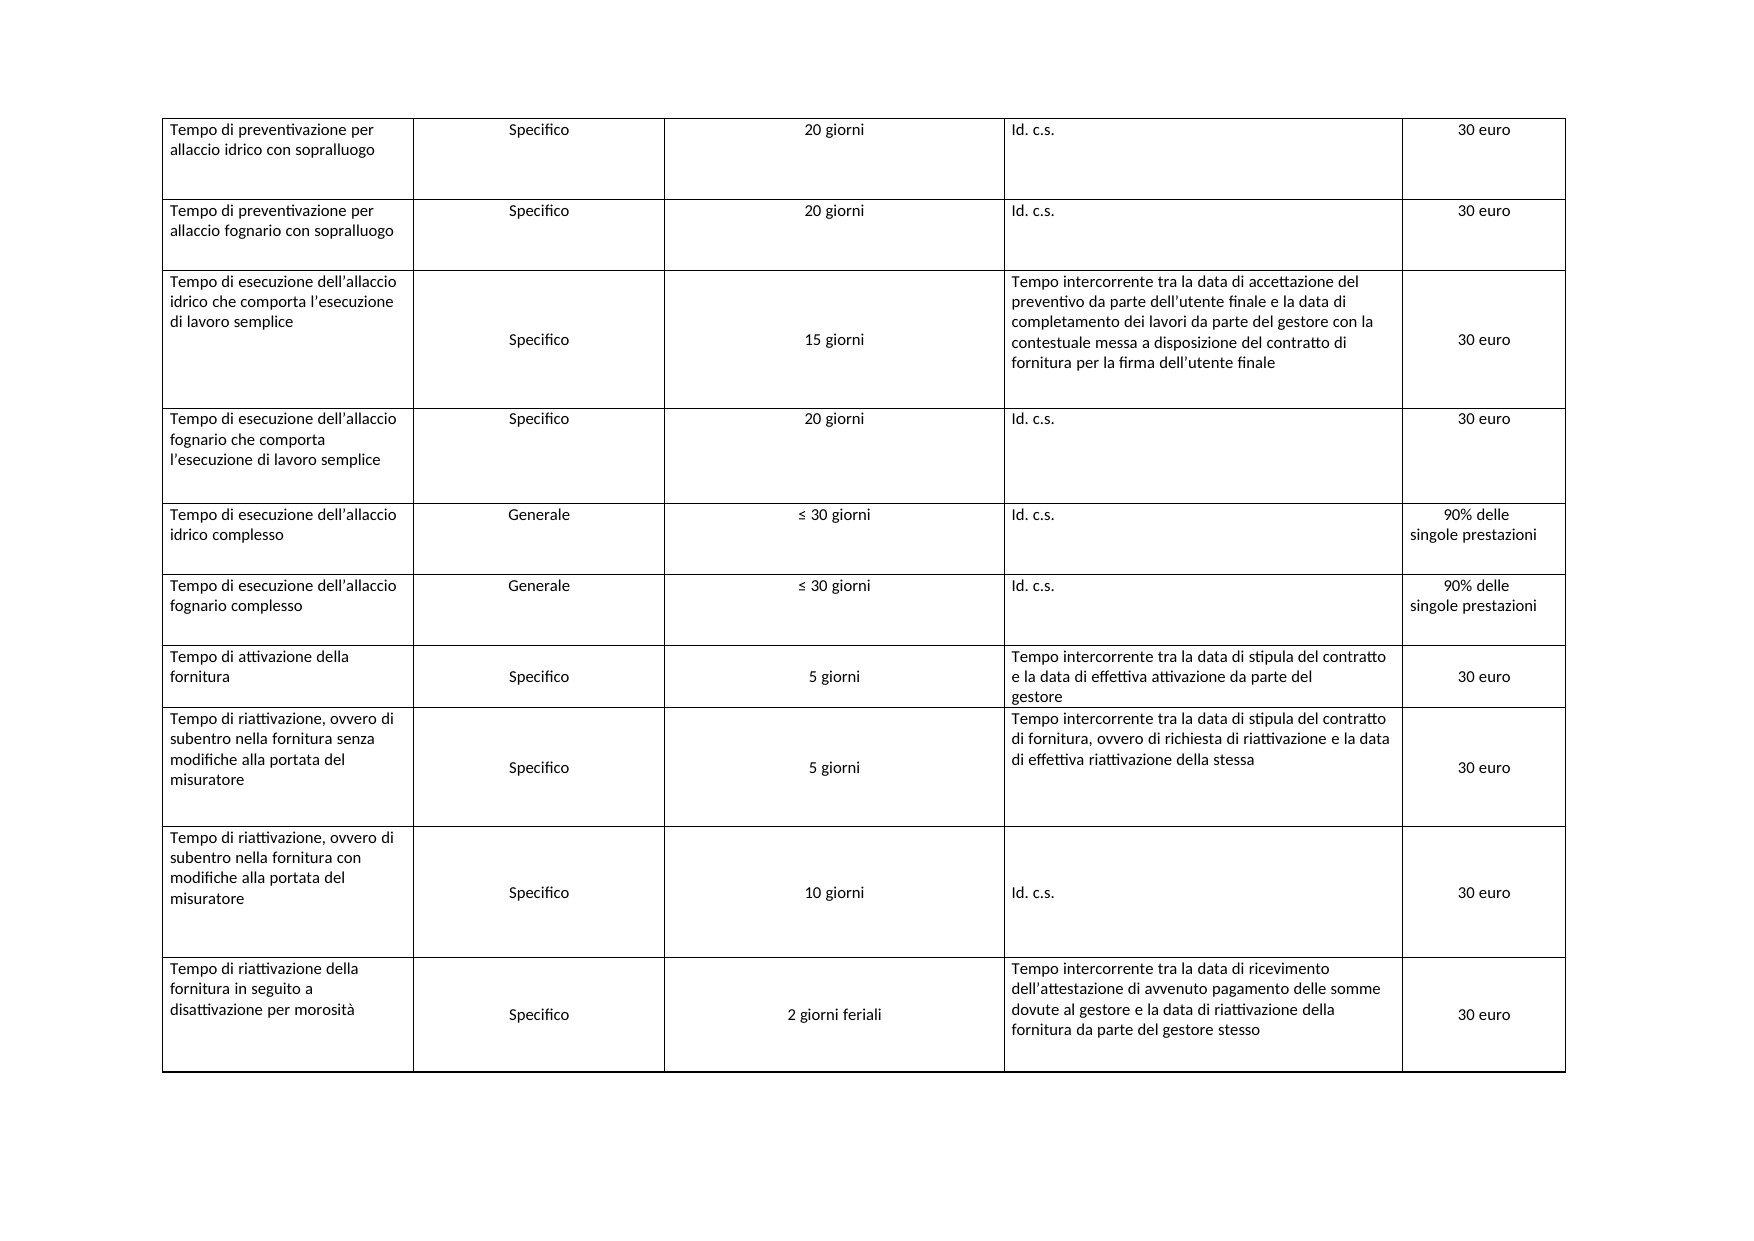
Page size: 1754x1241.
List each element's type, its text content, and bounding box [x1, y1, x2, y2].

table_cell 90% delle singole prestazioni [1403, 575, 1565, 645]
table_cell Id. c.s. [1005, 575, 1402, 645]
table_cell 30 euro [1403, 827, 1565, 957]
table_cell Specifico [414, 708, 664, 826]
table_cell Tempo di esecuzione dell’allaccio idrico che comporta l’esecuzione di lavoro semplice [163, 271, 413, 408]
table_cell 90% delle singole prestazioni [1403, 504, 1565, 574]
table_cell Tempo di preventivazione per allaccio fognario con sopralluogo [163, 200, 413, 270]
table_cell 30 euro [1403, 708, 1565, 826]
table_cell Id. c.s. [1005, 119, 1402, 199]
table_cell 2 giorni feriali [665, 958, 1004, 1071]
table_cell 5 giorni [665, 708, 1004, 826]
table_cell Tempo intercorrente tra la data di stipula del contratto e la data di effettiva attivazione da parte del gestore [1005, 646, 1402, 707]
table_cell Id. c.s. [1005, 827, 1402, 957]
table_cell Tempo di esecuzione dell’allaccio fognario complesso [163, 575, 413, 645]
table_cell Tempo di preventivazione per allaccio idrico con sopralluogo [163, 119, 413, 199]
table_cell Tempo di esecuzione dell’allaccio fognario che comporta l’esecuzione di lavoro semplice [163, 409, 413, 503]
table_cell Tempo di riattivazione della fornitura in seguito a disattivazione per morosità [163, 958, 413, 1071]
table_cell 20 giorni [665, 200, 1004, 270]
table_cell 30 euro [1403, 646, 1565, 707]
table_cell Specifico [414, 119, 664, 199]
table_cell Specifico [414, 271, 664, 408]
table_cell 20 giorni [665, 119, 1004, 199]
table_cell ≤ 30 giorni [665, 504, 1004, 574]
table_cell Specifico [414, 958, 664, 1071]
table_cell 5 giorni [665, 646, 1004, 707]
table_cell Tempo di riattivazione, ovvero di subentro nella fornitura senza modifiche alla portata del misuratore [163, 708, 413, 826]
table_cell 20 giorni [665, 409, 1004, 503]
table_cell Specifico [414, 646, 664, 707]
table_cell Generale [414, 504, 664, 574]
table_cell Id. c.s. [1005, 409, 1402, 503]
table_cell 30 euro [1403, 409, 1565, 503]
table_cell Id. c.s. [1005, 200, 1402, 270]
table_cell Specifico [414, 200, 664, 270]
table_cell Tempo intercorrente tra la data di stipula del contratto di fornitura, ovvero di richiesta di riattivazione e la data di effettiva riattivazione della stessa [1005, 708, 1402, 826]
table_cell ≤ 30 giorni [665, 575, 1004, 645]
table_cell 30 euro [1403, 271, 1565, 408]
table_cell 15 giorni [665, 271, 1004, 408]
table_cell 30 euro [1403, 958, 1565, 1071]
table_cell Tempo intercorrente tra la data di ricevimento dell’attestazione di avvenuto pagamento delle somme dovute al gestore e la data di riattivazione della fornitura da parte del gestore stesso [1005, 958, 1402, 1071]
table_cell 30 euro [1403, 200, 1565, 270]
table_cell 10 giorni [665, 827, 1004, 957]
table_cell Tempo di attivazione della fornitura [163, 646, 413, 707]
table_cell Tempo di riattivazione, ovvero di subentro nella fornitura con modifiche alla portata del misuratore [163, 827, 413, 957]
table_cell Tempo intercorrente tra la data di accettazione del preventivo da parte dell’utente finale e la data di completamento dei lavori da parte del gestore con la contestuale messa a disposizione del contratto di fornitura per la firma dell’utente finale [1005, 271, 1402, 408]
table_cell Generale [414, 575, 664, 645]
table_cell Tempo di esecuzione dell’allaccio idrico complesso [163, 504, 413, 574]
table_cell Id. c.s. [1005, 504, 1402, 574]
table_cell 30 euro [1403, 119, 1565, 199]
table_cell Specifico [414, 409, 664, 503]
table_cell Specifico [414, 827, 664, 957]
